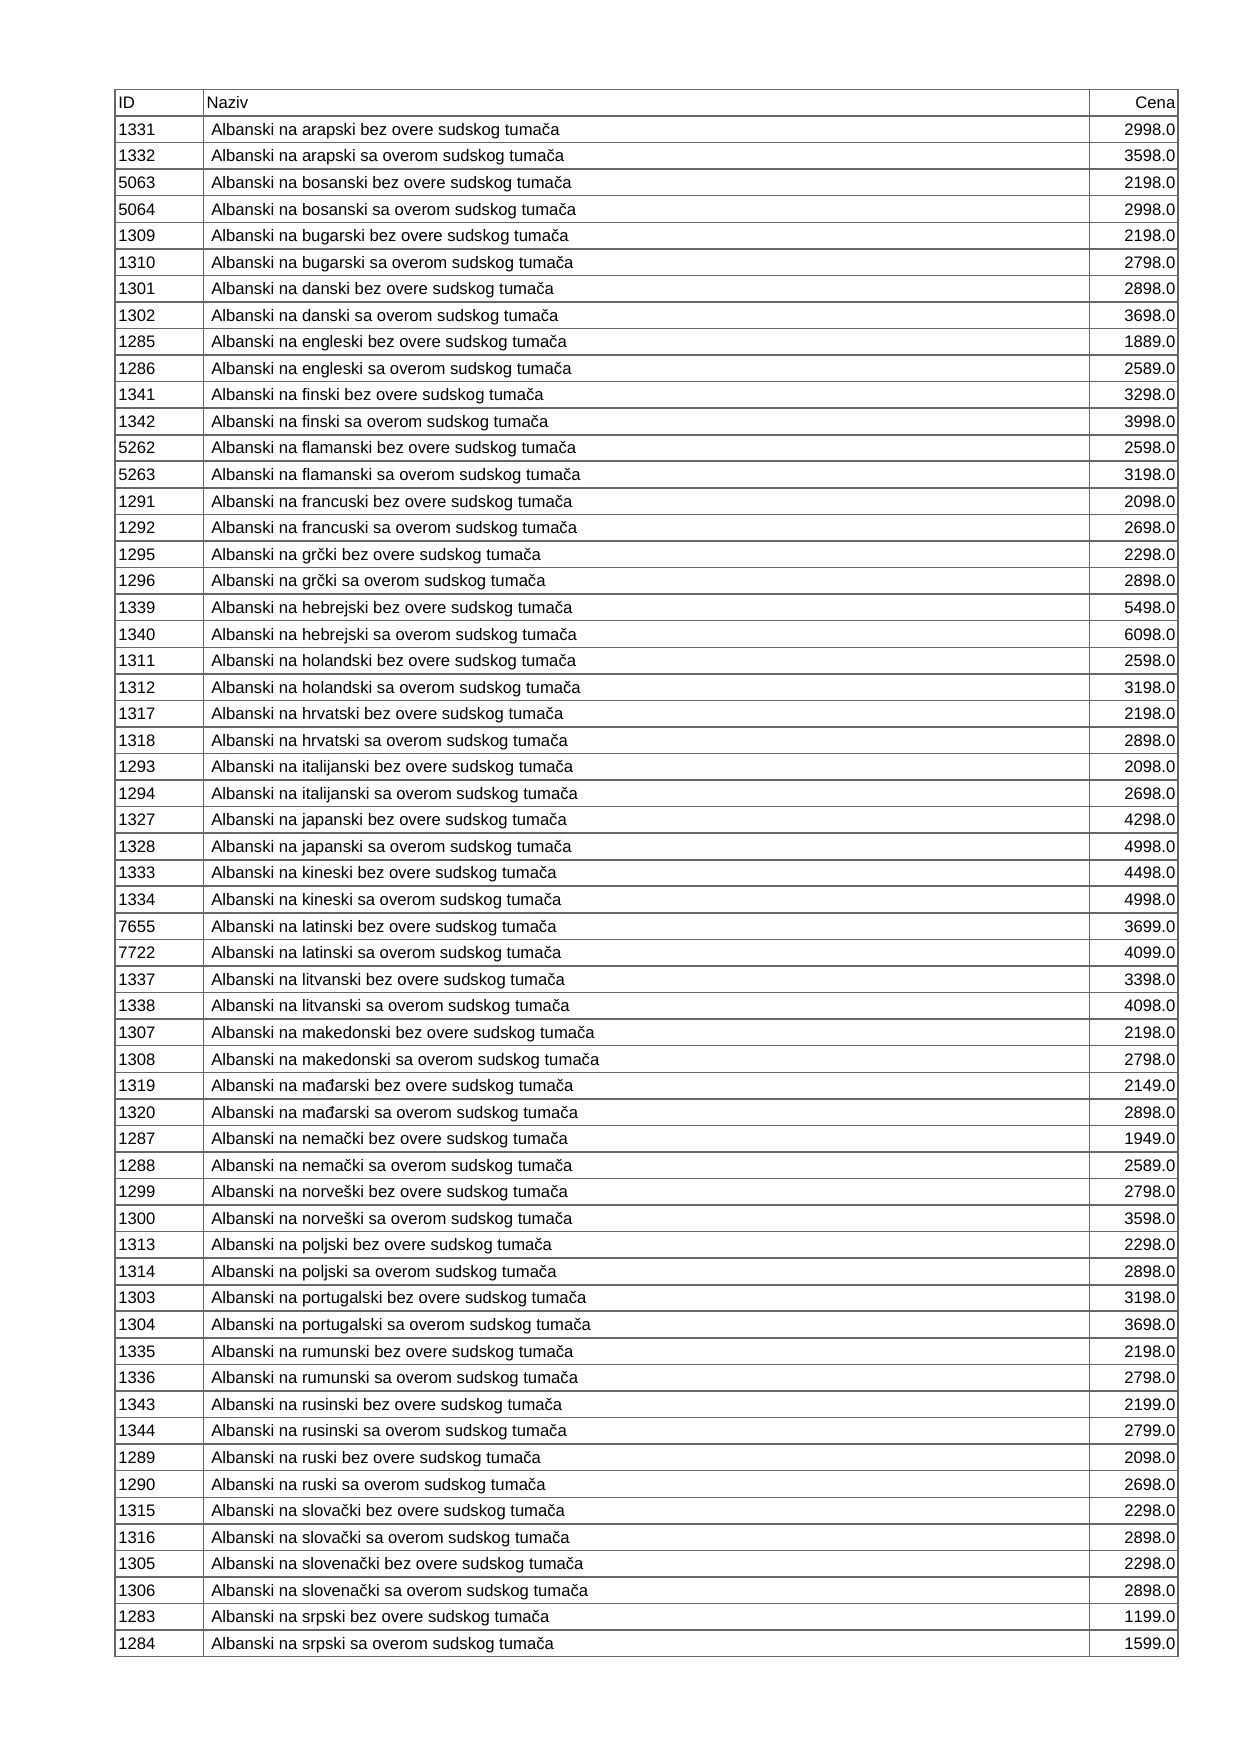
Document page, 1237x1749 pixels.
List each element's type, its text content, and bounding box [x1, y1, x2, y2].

table_cell 1599.0 [1090, 1631, 1177, 1656]
table_cell 2898.0 [1090, 1259, 1177, 1284]
table_cell 2199.0 [1090, 1392, 1177, 1417]
table_cell 3699.0 [1090, 914, 1177, 938]
table_cell 5262 [116, 436, 203, 460]
table_cell 3398.0 [1090, 967, 1177, 992]
table_cell 3198.0 [1090, 1286, 1177, 1310]
table_cell 2198.0 [1090, 223, 1177, 248]
table_cell 5064 [116, 196, 203, 221]
table_cell 1333 [116, 861, 203, 885]
table_cell Albanski na portugalski sa overom sudskog tumača [204, 1312, 1089, 1337]
table_cell Albanski na hebrejski bez overe sudskog tumača [204, 595, 1089, 620]
table_cell Albanski na danski sa overom sudskog tumača [204, 303, 1089, 328]
table_cell 1320 [116, 1100, 203, 1124]
table_cell 6098.0 [1090, 621, 1177, 646]
table_cell Albanski na arapski sa overom sudskog tumača [204, 143, 1089, 168]
table_cell Albanski na japanski bez overe sudskog tumača [204, 807, 1089, 832]
table_cell 1341 [116, 382, 203, 407]
table_cell 1337 [116, 967, 203, 992]
table_cell 4998.0 [1090, 834, 1177, 859]
table_cell 2298.0 [1090, 1498, 1177, 1523]
table_cell Albanski na hrvatski bez overe sudskog tumača [204, 701, 1089, 726]
table_cell 1294 [116, 781, 203, 806]
table_cell 1331 [116, 117, 203, 142]
table_cell 1336 [116, 1365, 203, 1390]
table_cell Albanski na mađarski bez overe sudskog tumača [204, 1073, 1089, 1098]
table_cell Albanski na kineski bez overe sudskog tumača [204, 861, 1089, 885]
table_cell 1300 [116, 1206, 203, 1231]
table_cell 2898.0 [1090, 1578, 1177, 1603]
table_cell Albanski na flamanski sa overom sudskog tumača [204, 462, 1089, 487]
table_cell 1287 [116, 1126, 203, 1151]
table_cell Albanski na slovenački bez overe sudskog tumača [204, 1551, 1089, 1576]
table_cell 1289 [116, 1445, 203, 1470]
table_cell Albanski na bugarski sa overom sudskog tumača [204, 250, 1089, 274]
table_cell 1317 [116, 701, 203, 726]
table_cell 1306 [116, 1578, 203, 1603]
table_cell Albanski na grčki sa overom sudskog tumača [204, 568, 1089, 593]
table_cell 1304 [116, 1312, 203, 1337]
table_cell Albanski na italijanski sa overom sudskog tumača [204, 781, 1089, 806]
table_cell Albanski na ruski bez overe sudskog tumača [204, 1445, 1089, 1470]
table_cell Albanski na engleski sa overom sudskog tumača [204, 356, 1089, 381]
table_cell 1343 [116, 1392, 203, 1417]
table_cell 2098.0 [1090, 489, 1177, 513]
table_cell Albanski na makedonski bez overe sudskog tumača [204, 1020, 1089, 1045]
table_cell Albanski na flamanski bez overe sudskog tumača [204, 436, 1089, 460]
table_cell 1313 [116, 1232, 203, 1257]
table_cell Albanski na srpski sa overom sudskog tumača [204, 1631, 1089, 1656]
table_cell 1338 [116, 993, 203, 1018]
table_cell 4098.0 [1090, 993, 1177, 1018]
table_cell 2598.0 [1090, 436, 1177, 460]
table_header ID [116, 90, 203, 115]
table_cell 7655 [116, 914, 203, 938]
table_cell 2898.0 [1090, 1100, 1177, 1124]
table_cell 2589.0 [1090, 356, 1177, 381]
table_cell 2798.0 [1090, 1179, 1177, 1204]
table_cell Albanski na poljski sa overom sudskog tumača [204, 1259, 1089, 1284]
table_cell 1299 [116, 1179, 203, 1204]
table_cell 2589.0 [1090, 1153, 1177, 1178]
table_cell 2698.0 [1090, 1471, 1177, 1496]
table_cell 4998.0 [1090, 887, 1177, 912]
table_cell 3598.0 [1090, 143, 1177, 168]
table_cell 3298.0 [1090, 382, 1177, 407]
table_cell 1296 [116, 568, 203, 593]
table_cell 4498.0 [1090, 861, 1177, 885]
table_header Naziv [204, 90, 1089, 115]
table_cell 1319 [116, 1073, 203, 1098]
table_cell Albanski na finski bez overe sudskog tumača [204, 382, 1089, 407]
table_cell Albanski na rusinski bez overe sudskog tumača [204, 1392, 1089, 1417]
table_cell 4298.0 [1090, 807, 1177, 832]
table_cell 2598.0 [1090, 648, 1177, 673]
table_cell 2998.0 [1090, 196, 1177, 221]
table_cell Albanski na hebrejski sa overom sudskog tumača [204, 621, 1089, 646]
table_cell 1307 [116, 1020, 203, 1045]
table_cell Albanski na rumunski bez overe sudskog tumača [204, 1339, 1089, 1363]
table_cell Albanski na nemački bez overe sudskog tumača [204, 1126, 1089, 1151]
table_header Cena [1090, 90, 1177, 115]
table_cell 2898.0 [1090, 728, 1177, 753]
table_cell 1301 [116, 276, 203, 301]
table_cell Albanski na arapski bez overe sudskog tumača [204, 117, 1089, 142]
table_cell Albanski na latinski sa overom sudskog tumača [204, 940, 1089, 965]
table_cell 2898.0 [1090, 568, 1177, 593]
table_cell Albanski na bosanski sa overom sudskog tumača [204, 196, 1089, 221]
table_cell Albanski na danski bez overe sudskog tumača [204, 276, 1089, 301]
table_cell 1315 [116, 1498, 203, 1523]
table_cell Albanski na rumunski sa overom sudskog tumača [204, 1365, 1089, 1390]
table_cell 2198.0 [1090, 1020, 1177, 1045]
table_cell 2098.0 [1090, 754, 1177, 779]
table_cell Albanski na latinski bez overe sudskog tumača [204, 914, 1089, 938]
table_cell 7722 [116, 940, 203, 965]
table_cell Albanski na kineski sa overom sudskog tumača [204, 887, 1089, 912]
table_cell 1328 [116, 834, 203, 859]
table_cell 1311 [116, 648, 203, 673]
table_cell 5498.0 [1090, 595, 1177, 620]
table_cell 1316 [116, 1525, 203, 1549]
table_cell 1340 [116, 621, 203, 646]
table_cell Albanski na grčki bez overe sudskog tumača [204, 542, 1089, 567]
table_cell 1318 [116, 728, 203, 753]
table_cell 2798.0 [1090, 250, 1177, 274]
table_cell Albanski na norveški bez overe sudskog tumača [204, 1179, 1089, 1204]
table_cell 5263 [116, 462, 203, 487]
table_cell Albanski na japanski sa overom sudskog tumača [204, 834, 1089, 859]
table_cell 2798.0 [1090, 1046, 1177, 1071]
table_cell 1290 [116, 1471, 203, 1496]
table_cell 1309 [116, 223, 203, 248]
table_cell Albanski na francuski bez overe sudskog tumača [204, 489, 1089, 513]
table_cell 2898.0 [1090, 276, 1177, 301]
table_cell 2149.0 [1090, 1073, 1177, 1098]
table_cell 1314 [116, 1259, 203, 1284]
table_cell 3998.0 [1090, 409, 1177, 434]
table_cell 1283 [116, 1604, 203, 1629]
table_cell 1199.0 [1090, 1604, 1177, 1629]
table_cell 2198.0 [1090, 1339, 1177, 1363]
table_cell 1303 [116, 1286, 203, 1310]
table_cell 2698.0 [1090, 515, 1177, 540]
table_cell Albanski na nemački sa overom sudskog tumača [204, 1153, 1089, 1178]
table_cell Albanski na francuski sa overom sudskog tumača [204, 515, 1089, 540]
table_cell Albanski na portugalski bez overe sudskog tumača [204, 1286, 1089, 1310]
table_cell 2898.0 [1090, 1525, 1177, 1549]
table_cell Albanski na hrvatski sa overom sudskog tumača [204, 728, 1089, 753]
table_cell 1310 [116, 250, 203, 274]
table_cell 1312 [116, 675, 203, 699]
table_cell Albanski na bosanski bez overe sudskog tumača [204, 170, 1089, 195]
table_cell 2698.0 [1090, 781, 1177, 806]
table_cell 1344 [116, 1418, 203, 1443]
table_cell 2098.0 [1090, 1445, 1177, 1470]
table_cell Albanski na mađarski sa overom sudskog tumača [204, 1100, 1089, 1124]
table_cell 1949.0 [1090, 1126, 1177, 1151]
table_cell Albanski na slovački bez overe sudskog tumača [204, 1498, 1089, 1523]
table_cell 3698.0 [1090, 303, 1177, 328]
table_cell 2998.0 [1090, 117, 1177, 142]
table_cell 5063 [116, 170, 203, 195]
table_cell Albanski na litvanski bez overe sudskog tumača [204, 967, 1089, 992]
table_cell 1305 [116, 1551, 203, 1576]
table_cell Albanski na holandski bez overe sudskog tumača [204, 648, 1089, 673]
table_cell 1285 [116, 329, 203, 354]
table_cell Albanski na makedonski sa overom sudskog tumača [204, 1046, 1089, 1071]
table_cell 1286 [116, 356, 203, 381]
table_cell Albanski na finski sa overom sudskog tumača [204, 409, 1089, 434]
table_cell 2798.0 [1090, 1365, 1177, 1390]
table_cell 1342 [116, 409, 203, 434]
table_cell Albanski na engleski bez overe sudskog tumača [204, 329, 1089, 354]
table_cell 1288 [116, 1153, 203, 1178]
table_cell Albanski na slovački sa overom sudskog tumača [204, 1525, 1089, 1549]
table_cell 3198.0 [1090, 675, 1177, 699]
table_cell 1291 [116, 489, 203, 513]
table_cell Albanski na bugarski bez overe sudskog tumača [204, 223, 1089, 248]
table_cell 1889.0 [1090, 329, 1177, 354]
table_cell 4099.0 [1090, 940, 1177, 965]
table_cell Albanski na ruski sa overom sudskog tumača [204, 1471, 1089, 1496]
table_cell Albanski na italijanski bez overe sudskog tumača [204, 754, 1089, 779]
table_cell 3598.0 [1090, 1206, 1177, 1231]
table_cell Albanski na litvanski sa overom sudskog tumača [204, 993, 1089, 1018]
table_cell Albanski na rusinski sa overom sudskog tumača [204, 1418, 1089, 1443]
table_cell 1284 [116, 1631, 203, 1656]
table_cell 1295 [116, 542, 203, 567]
table_cell 1335 [116, 1339, 203, 1363]
table_cell 1332 [116, 143, 203, 168]
table_cell Albanski na holandski sa overom sudskog tumača [204, 675, 1089, 699]
table_cell 1292 [116, 515, 203, 540]
table_cell Albanski na slovenački sa overom sudskog tumača [204, 1578, 1089, 1603]
table_cell Albanski na poljski bez overe sudskog tumača [204, 1232, 1089, 1257]
table_cell 2298.0 [1090, 1232, 1177, 1257]
table_cell 1339 [116, 595, 203, 620]
table_cell 2198.0 [1090, 170, 1177, 195]
table_cell 1327 [116, 807, 203, 832]
table_cell 2198.0 [1090, 701, 1177, 726]
table_cell 1293 [116, 754, 203, 779]
table_cell Albanski na norveški sa overom sudskog tumača [204, 1206, 1089, 1231]
table_cell Albanski na srpski bez overe sudskog tumača [204, 1604, 1089, 1629]
table_cell 1308 [116, 1046, 203, 1071]
table_cell 2799.0 [1090, 1418, 1177, 1443]
table_cell 2298.0 [1090, 542, 1177, 567]
table_cell 1334 [116, 887, 203, 912]
table_cell 3698.0 [1090, 1312, 1177, 1337]
table_cell 2298.0 [1090, 1551, 1177, 1576]
table_cell 1302 [116, 303, 203, 328]
table_cell 3198.0 [1090, 462, 1177, 487]
